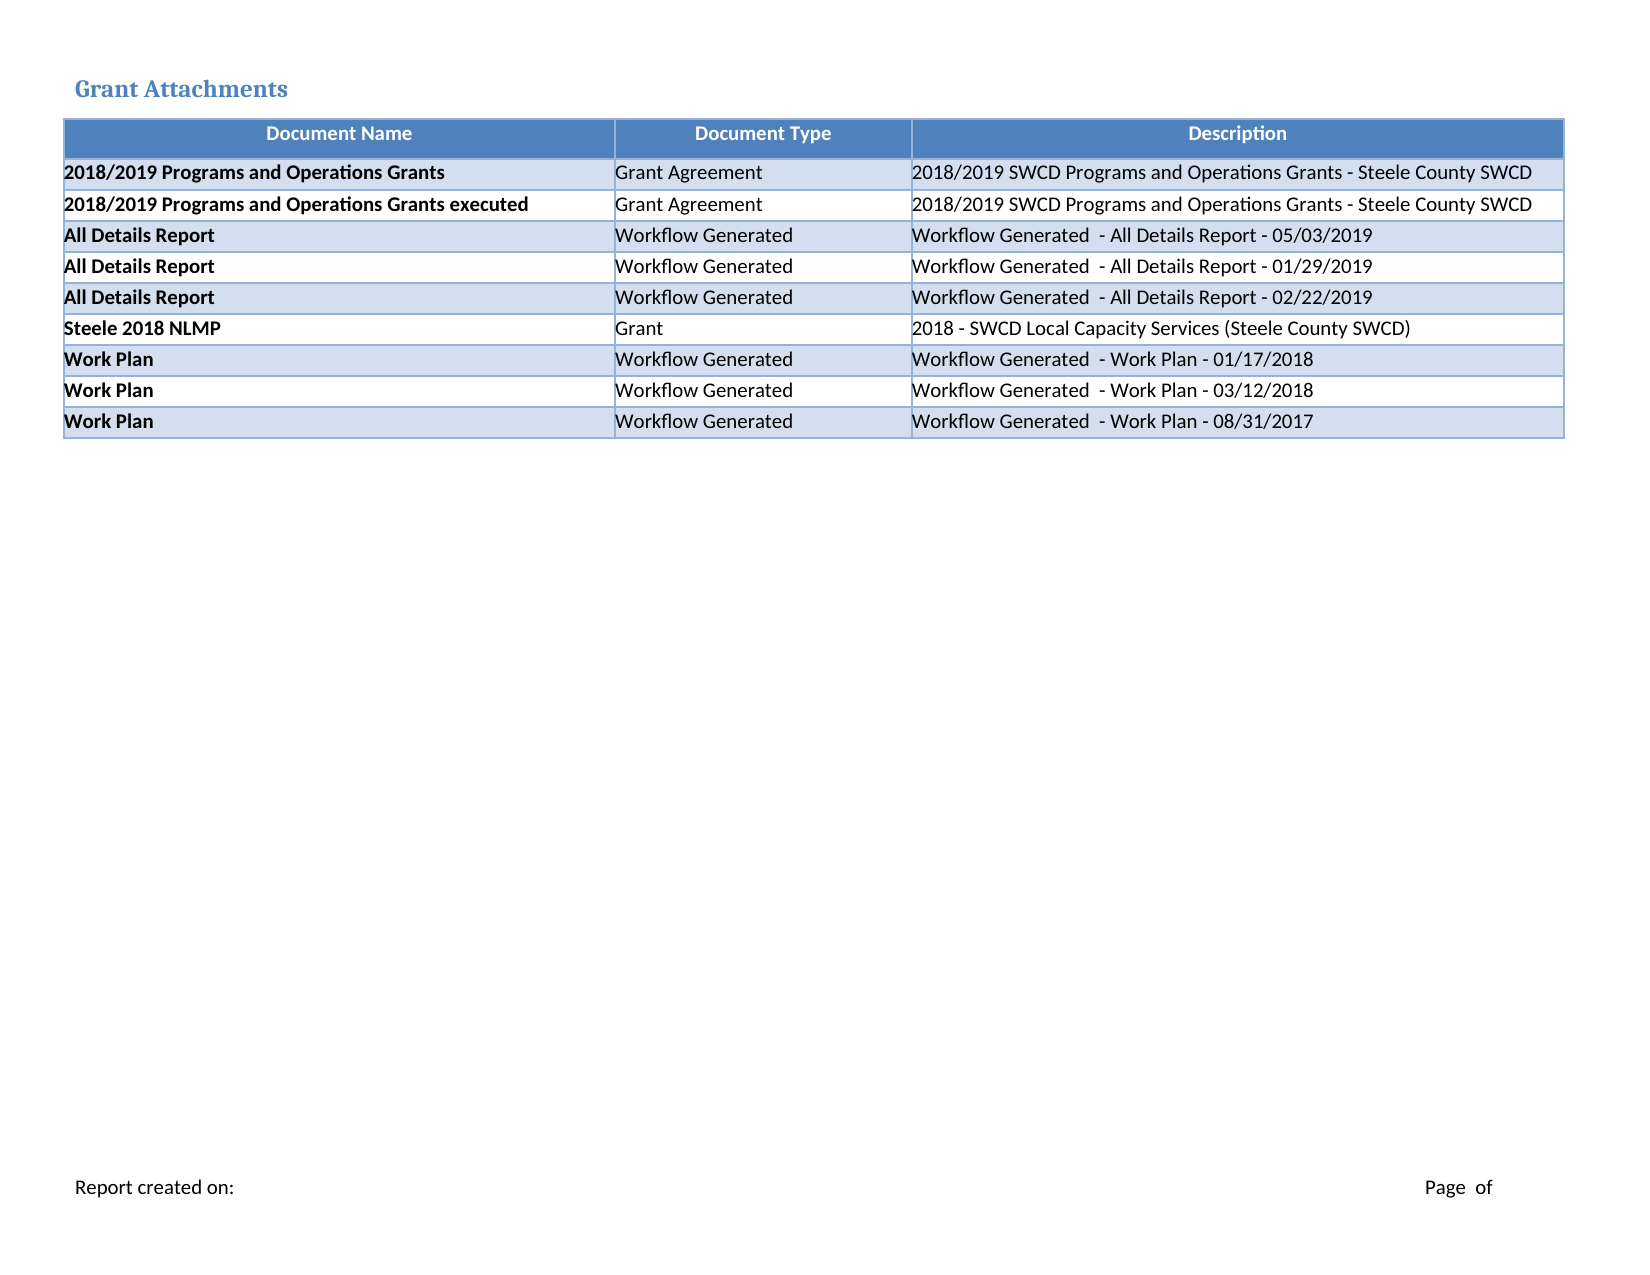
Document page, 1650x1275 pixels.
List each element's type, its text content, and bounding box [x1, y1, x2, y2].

table_cell 2018 - SWCD Local Capacity Services (Steele County SWCD) [913, 315, 1563, 344]
table_cell Work Plan [65, 377, 614, 406]
table_cell All Details Report [65, 253, 614, 282]
table_cell 2018/2019 SWCD Programs and Operations Grants - Steele County SWCD [913, 160, 1563, 189]
table_header Document Type [616, 120, 911, 158]
table_cell All Details Report [65, 284, 614, 313]
table_cell All Details Report [65, 222, 614, 251]
table_cell Work Plan [65, 346, 614, 375]
table_cell Workflow Generated [616, 222, 911, 251]
table_cell Grant Agreement [616, 191, 911, 220]
table_cell Workflow Generated - All Details Report - 05/03/2019 [913, 222, 1563, 251]
table_cell Steele 2018 NLMP [65, 315, 614, 344]
table_cell 2018/2019 SWCD Programs and Operations Grants - Steele County SWCD [913, 191, 1563, 220]
table_cell Workflow Generated - Work Plan - 03/12/2018 [913, 377, 1563, 406]
table_cell Workflow Generated [616, 284, 911, 313]
table_cell 2018/2019 Programs and Operations Grants [65, 160, 614, 189]
table_cell 2018/2019 Programs and Operations Grants executed [65, 191, 614, 220]
table_cell Workflow Generated - All Details Report - 02/22/2019 [913, 284, 1563, 313]
table_cell Grant [616, 315, 911, 344]
table_cell Grant Agreement [616, 160, 911, 189]
table_cell Workflow Generated - Work Plan - 01/17/2018 [913, 346, 1563, 375]
table_cell Workflow Generated [616, 408, 911, 437]
table_cell Workflow Generated - Work Plan - 08/31/2017 [913, 408, 1563, 437]
table_cell Workflow Generated - All Details Report - 01/29/2019 [913, 253, 1563, 282]
table_cell Workflow Generated [616, 377, 911, 406]
table_header Document Name [65, 120, 614, 158]
table_cell Workflow Generated [616, 253, 911, 282]
table_cell Workflow Generated [616, 346, 911, 375]
table_header Description [913, 120, 1563, 158]
subtitle Grant Attachments [75, 75, 1575, 104]
table_cell Work Plan [65, 408, 614, 437]
